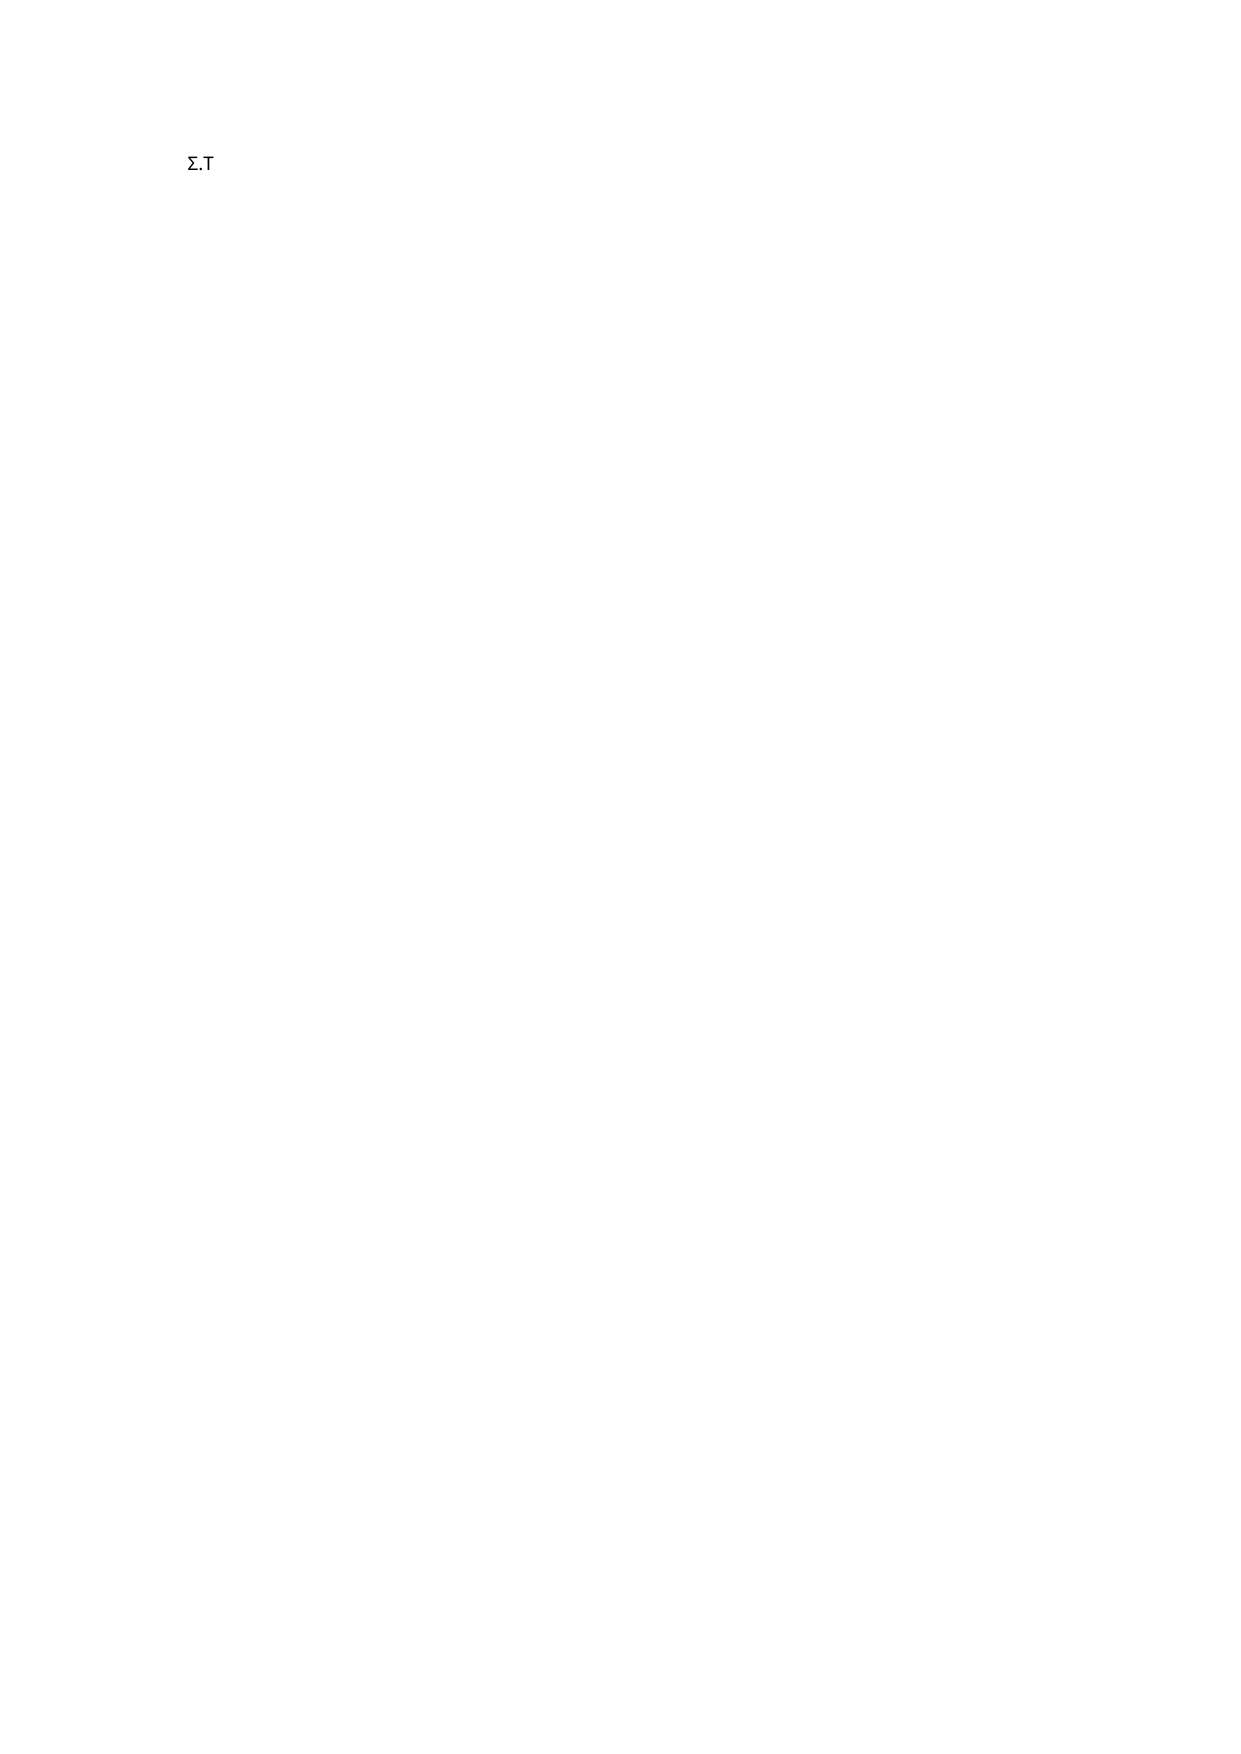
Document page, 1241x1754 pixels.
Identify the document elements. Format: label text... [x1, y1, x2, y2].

text Σ.Τ [187, 150, 1053, 176]
